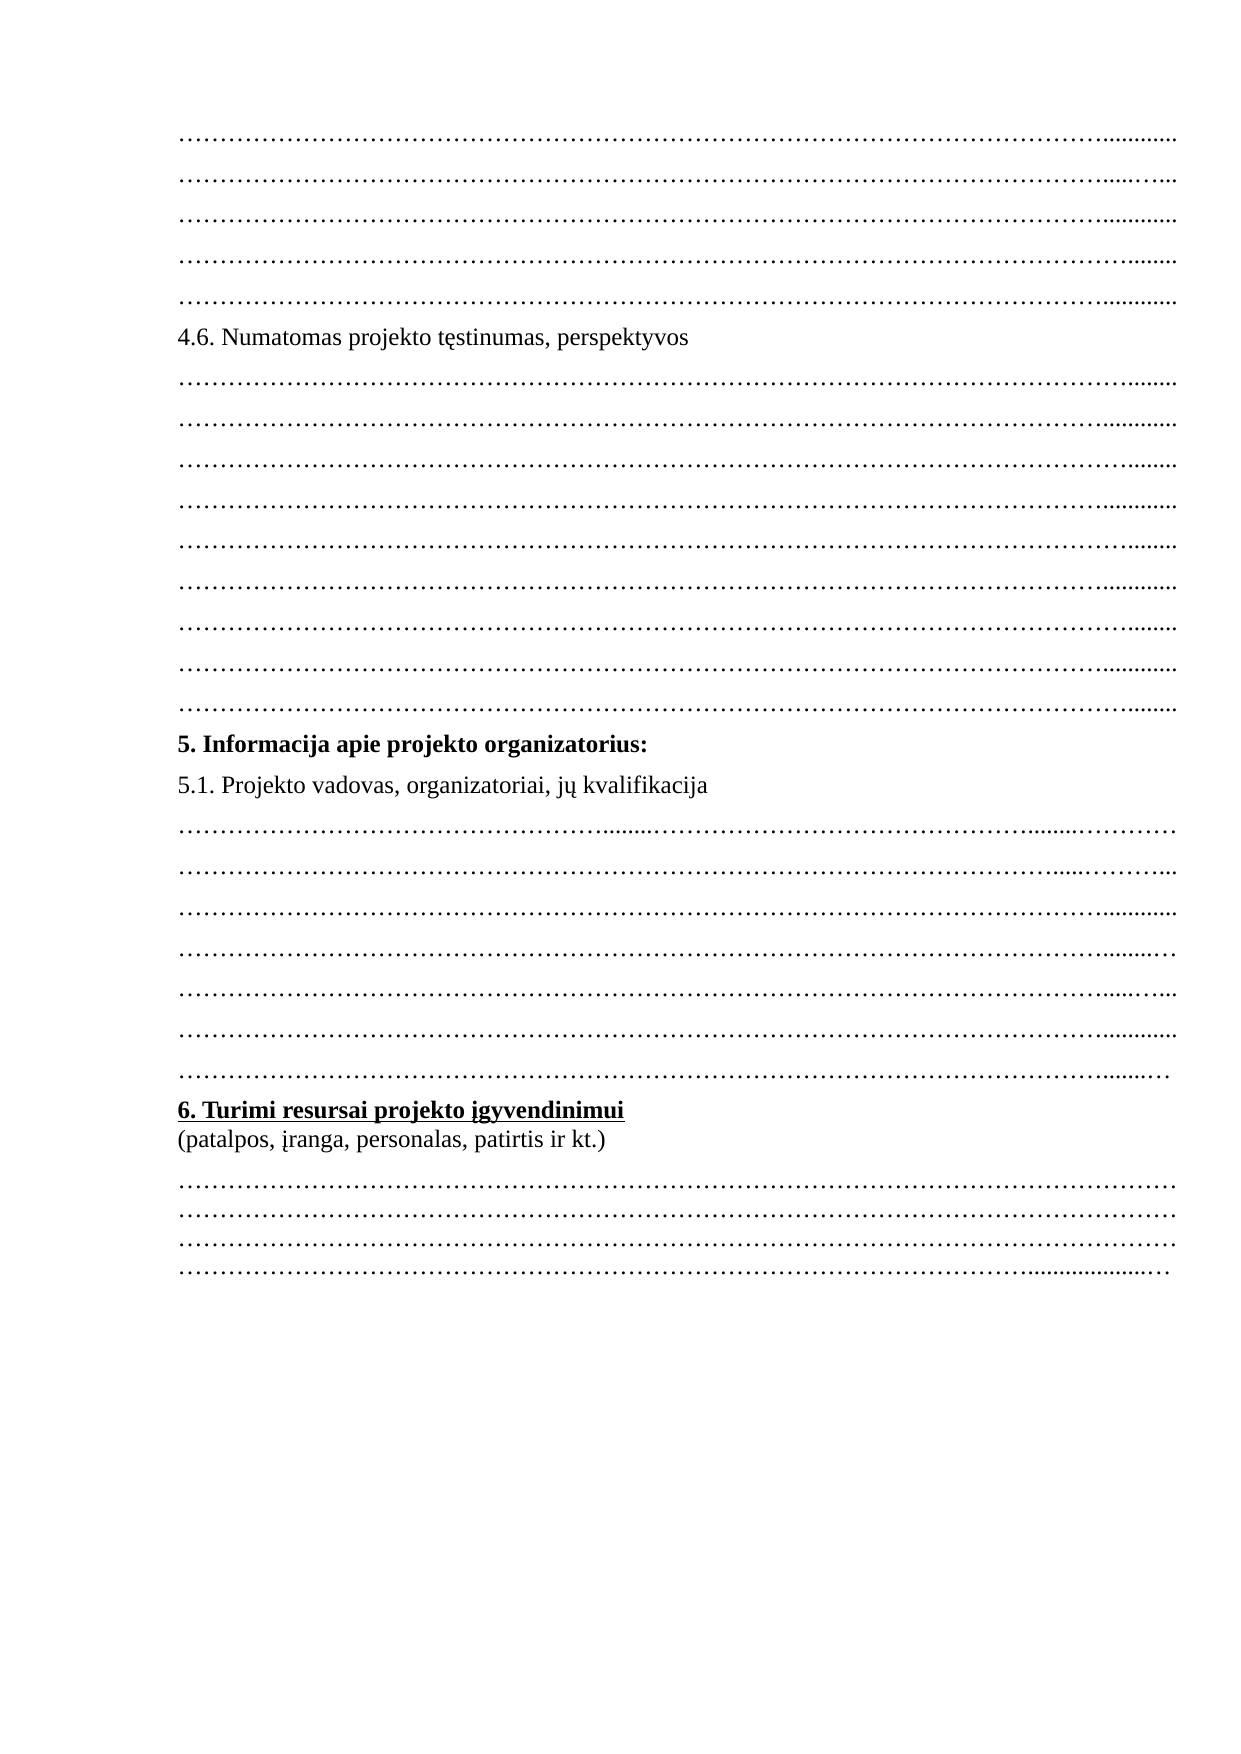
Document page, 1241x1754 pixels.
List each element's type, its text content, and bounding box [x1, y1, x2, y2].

text …………………………………………………………………………………………………............ [177, 281, 1181, 310]
text 5. Informacija apie projekto organizatorius: [177, 729, 1181, 758]
text …………………………………………………………………………………………………............ [177, 892, 1181, 921]
text …………………………………………………………………………………………………............ [177, 566, 1181, 595]
text ……………………………………………………………………………………………………........ [177, 688, 1181, 717]
text 6. Turimi resursai projekto įgyvendinimui [177, 1096, 1181, 1124]
text ………………………………………………………………………………………………….....…... [177, 973, 1181, 1002]
text 4.6. Numatomas projekto tęstinumas, perspektyvos [177, 322, 1181, 351]
text …………………………………………………………………………………………………............ [177, 1014, 1181, 1043]
text …………………………………………………………………………………………………........… [177, 933, 1181, 961]
text ………………………………………………………………………………………………….......… [177, 1055, 1181, 1084]
text ………………………………………………………………………………………………….....…... [177, 159, 1181, 188]
text (patalpos, įranga, personalas, patirtis ir kt.) [177, 1124, 1181, 1153]
text ……………………………………………………………………………………………………........ [177, 362, 1181, 391]
text …………………………………………………………………………………………………............ [177, 118, 1181, 147]
text ……………………………………………………………………………………………………........ [177, 444, 1181, 473]
text …………………………………………………………………………………………………............ [177, 485, 1181, 513]
text …………………………………………………………………………………………….....………... [177, 851, 1181, 880]
text …………………………………………………………………………………………………............ [177, 648, 1181, 676]
text ……………………………………………........………………………………………........………… [177, 811, 1181, 839]
text ……………………………………………………………………………………………………........ [177, 607, 1181, 636]
text …………………………………………………………………………………………………………………………………………………………………………………………………………………………………………………………………………………………………………………………………………………………………………………………………………………………...................… [177, 1165, 1181, 1280]
text …………………………………………………………………………………………………............ [177, 403, 1181, 432]
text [177, 240, 1181, 269]
text …………………………………………………………………………………………………............ [177, 199, 1181, 228]
text ……………………………………………………………………………………………………........ [177, 525, 1181, 554]
text 5.1. Projekto vadovas, organizatoriai, jų kvalifikacija [177, 770, 1181, 798]
